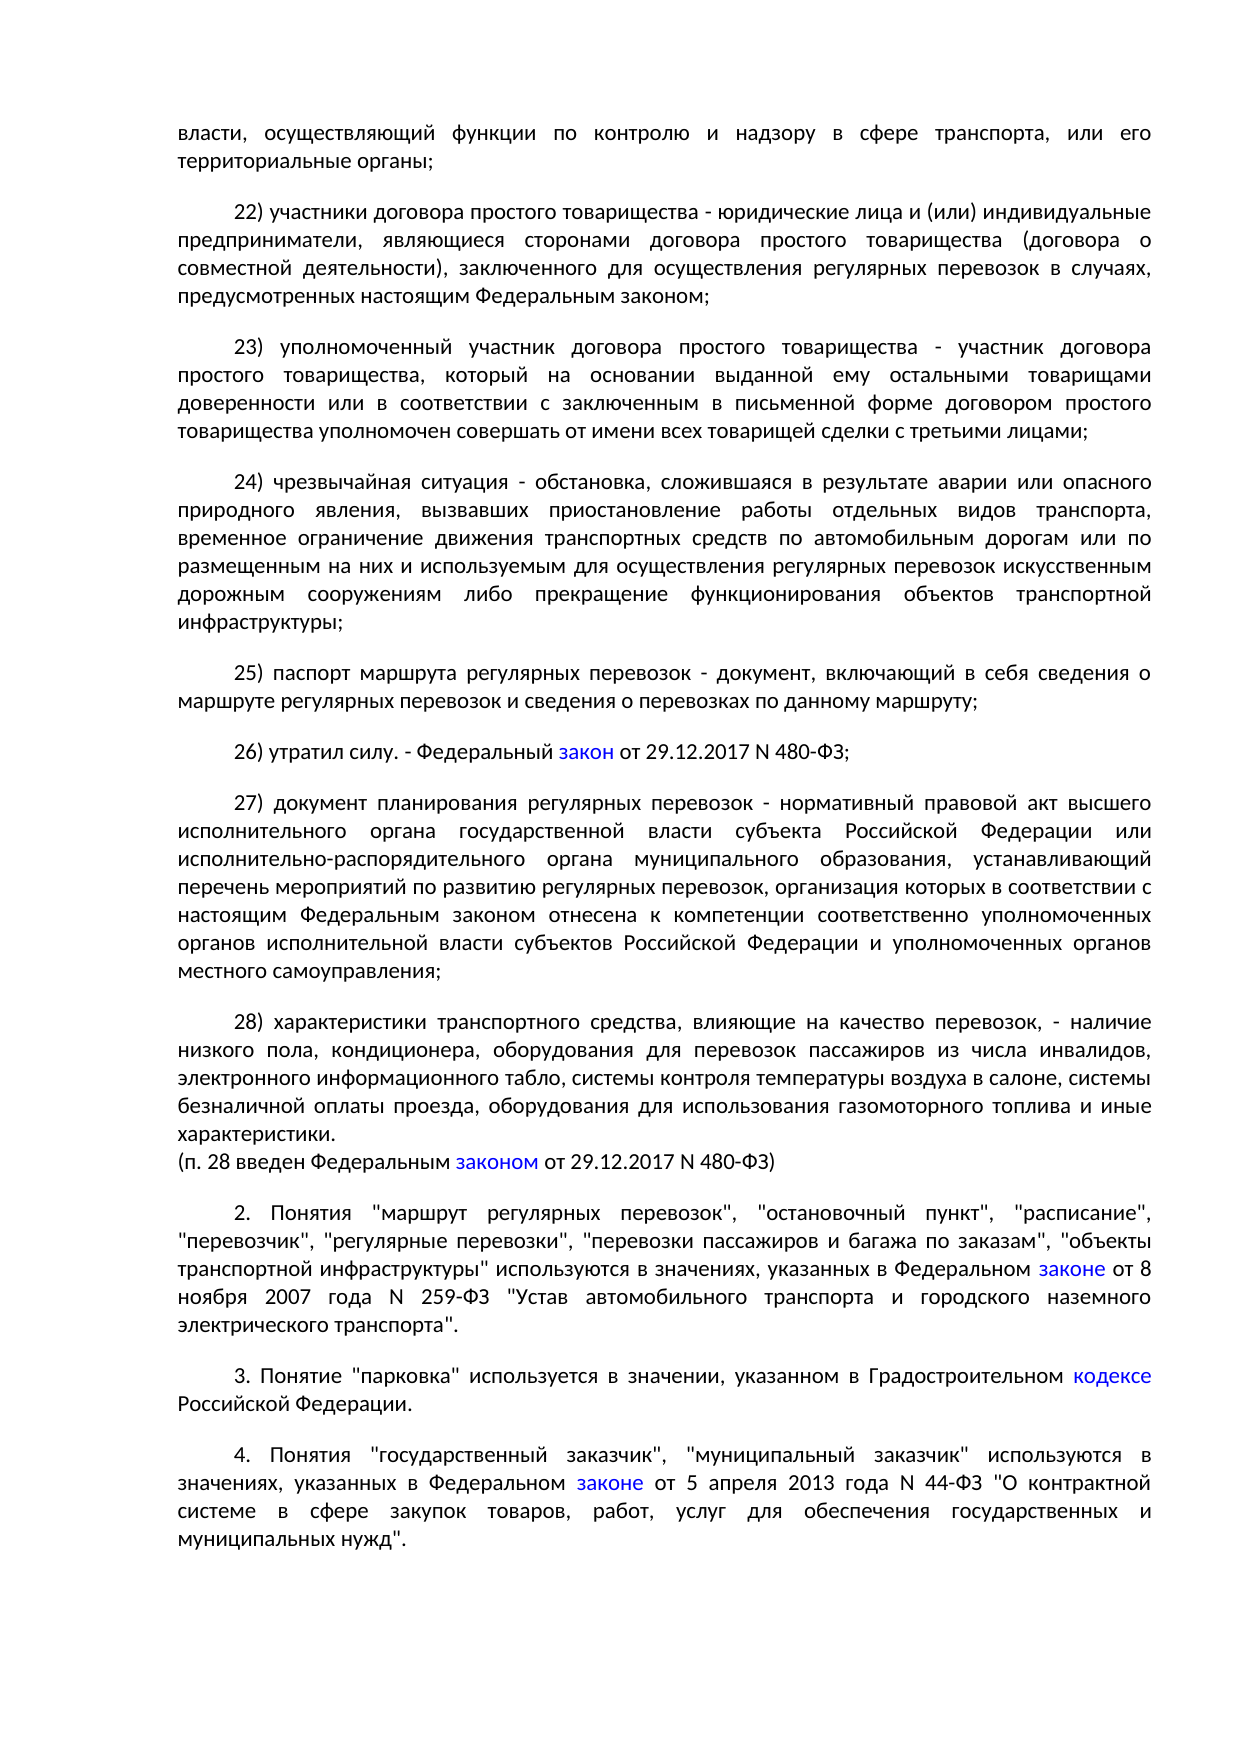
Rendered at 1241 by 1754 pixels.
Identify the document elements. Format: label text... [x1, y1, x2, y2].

text 24) чрезвычайная ситуация - обстановка, сложившаяся в результате аварии или опасного природного явления, вызвавших приостановление работы отдельных видов транспорта, временное ограничение движения транспортных средств по автомобильным дорогам или по размещенным на них и используемым для осуществления регулярных перевозок искусственным дорожным сооружениям либо прекращение функционирования объектов транспортной инфраструктуры; [177, 467, 1152, 635]
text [177, 118, 1152, 174]
text 3. Понятие "парковка" используется в значении, указанном в Градостроительном кодексе Российской Федерации. [177, 1361, 1152, 1417]
text 22) участники договора простого товарищества - юридические лица и (или) индивидуальные предприниматели, являющиеся сторонами договора простого товарищества (договора о совместной деятельности), заключенного для осуществления регулярных перевозок в случаях, предусмотренных настоящим Федеральным законом; [177, 197, 1152, 309]
text 2. Понятия "маршрут регулярных перевозок", "остановочный пункт", "расписание", "перевозчик", "регулярные перевозки", "перевозки пассажиров и багажа по заказам", "объекты транспортной инфраструктуры" используются в значениях, указанных в Федеральном законе от 8 ноября 2007 года N 259-ФЗ "Устав автомобильного транспорта и городского наземного электрического транспорта". [177, 1198, 1152, 1338]
text 26) утратил силу. - Федеральный закон от 29.12.2017 N 480-ФЗ; [177, 737, 1152, 765]
text 4. Понятия "государственный заказчик", "муниципальный заказчик" используются в значениях, указанных в Федеральном законе от 5 апреля 2013 года N 44-ФЗ "О контрактной системе в сфере закупок товаров, работ, услуг для обеспечения государственных и муниципальных нужд". [177, 1440, 1152, 1552]
text (п. 28 введен Федеральным законом от 29.12.2017 N 480-ФЗ) [177, 1147, 1152, 1175]
text 25) паспорт маршрута регулярных перевозок - документ, включающий в себя сведения о маршруте регулярных перевозок и сведения о перевозках по данному маршруту; [177, 658, 1152, 714]
text 27) документ планирования регулярных перевозок - нормативный правовой акт высшего исполнительного органа государственной власти субъекта Российской Федерации или исполнительно-распорядительного органа муниципального образования, устанавливающий перечень мероприятий по развитию регулярных перевозок, организация которых в соответствии с настоящим Федеральным законом отнесена к компетенции соответственно уполномоченных органов исполнительной власти субъектов Российской Федерации и уполномоченных органов местного самоуправления; [177, 788, 1152, 984]
text 28) характеристики транспортного средства, влияющие на качество перевозок, - наличие низкого пола, кондиционера, оборудования для перевозок пассажиров из числа инвалидов, электронного информационного табло, системы контроля температуры воздуха в салоне, системы безналичной оплаты проезда, оборудования для использования газомоторного топлива и иные характеристики. [177, 1007, 1152, 1147]
text 23) уполномоченный участник договора простого товарищества - участник договора простого товарищества, который на основании выданной ему остальными товарищами доверенности или в соответствии с заключенным в письменной форме договором простого товарищества уполномочен совершать от имени всех товарищей сделки с третьими лицами; [177, 332, 1152, 444]
